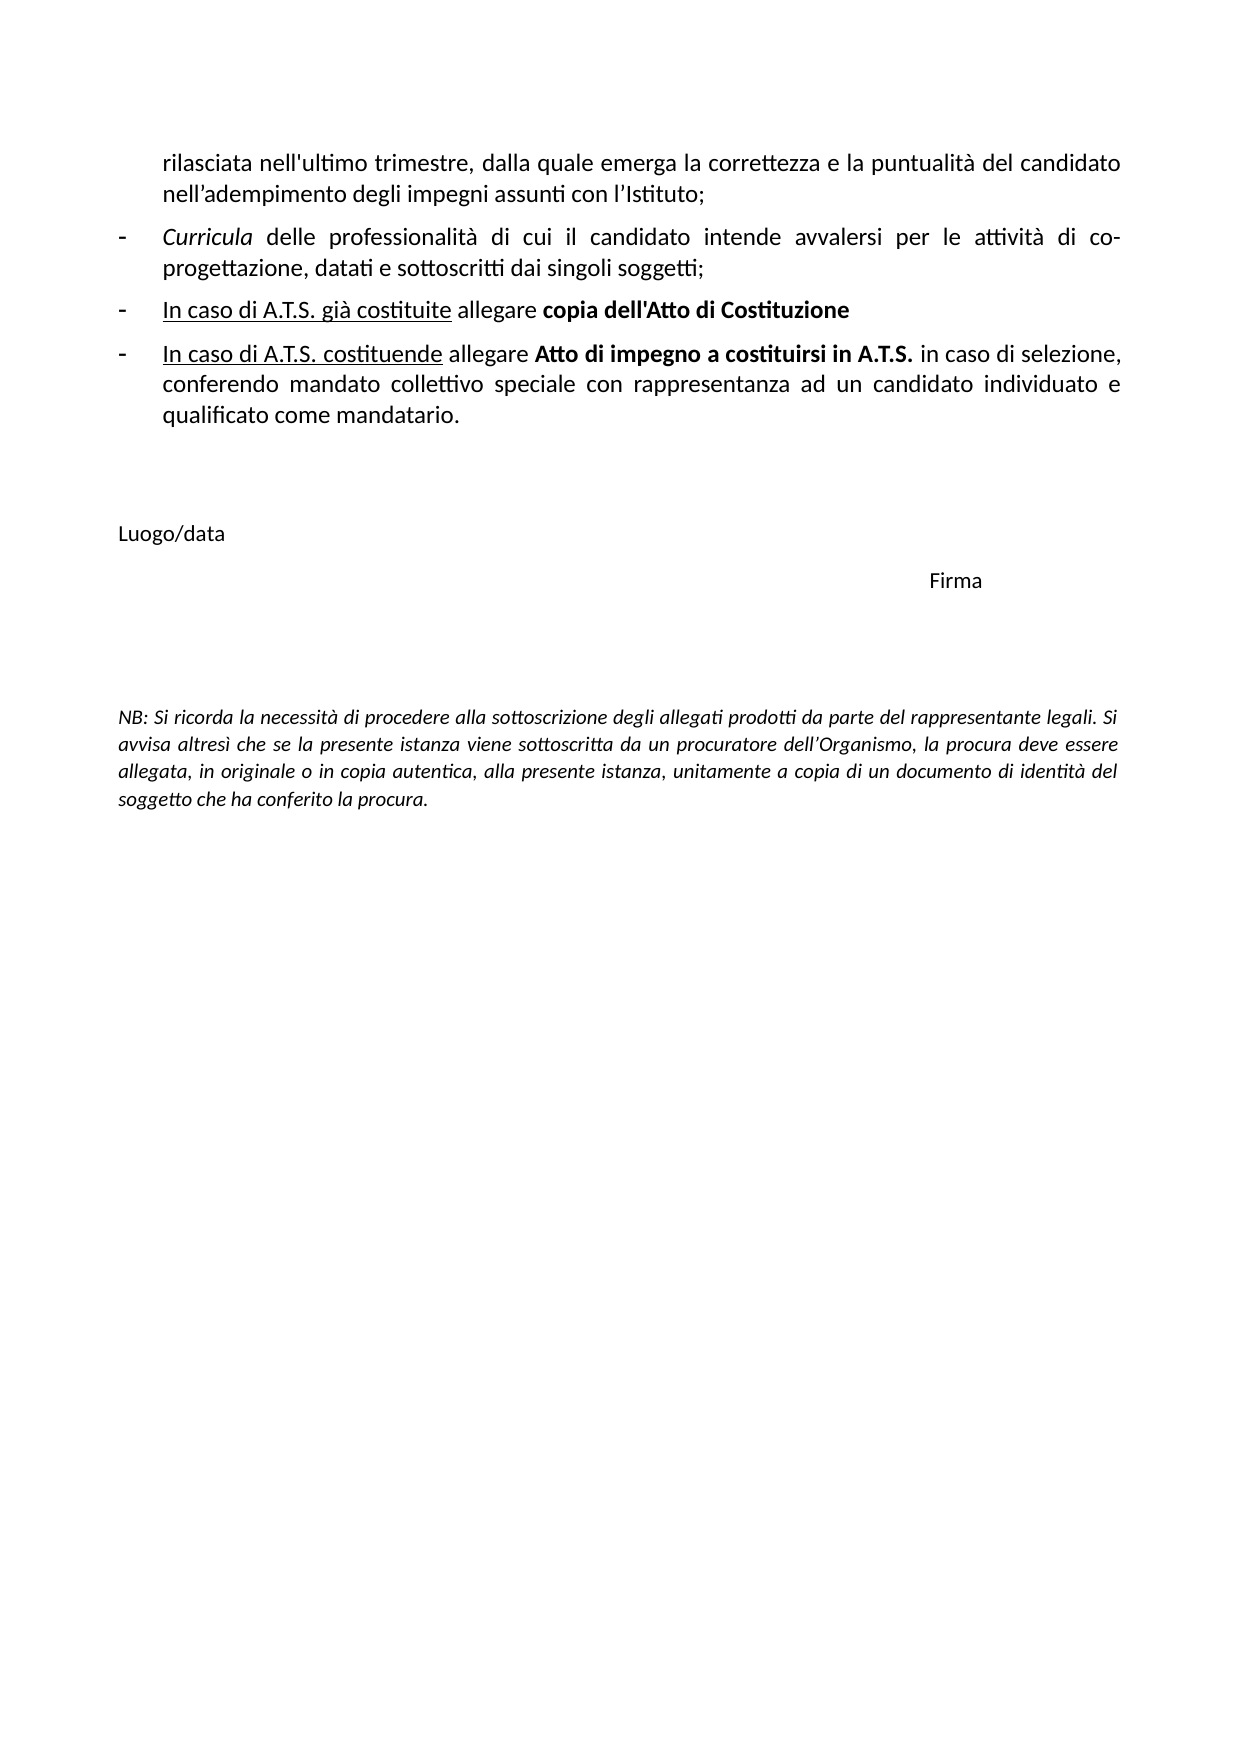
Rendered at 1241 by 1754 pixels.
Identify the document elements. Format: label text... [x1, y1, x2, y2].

list In caso di A.T.S. già costituite allegare copia dell'Atto di Costituzione [118, 295, 1122, 325]
text Firma [118, 566, 1122, 594]
list In caso di A.T.S. costituende allegare Atto di impegno a costituirsi in A.T.S. in caso di selezione, conferendo mandato collettivo speciale con rappresentanza ad un candidato individuato e qualificato come mandatario. [118, 338, 1122, 429]
text NB: Si ricorda la necessità di procedere alla sottoscrizione degli allegati prodotti da parte del rappresentante legali. Si avvisa altresì che se la presente istanza viene sottoscritta da un procuratore dell’Organismo, la procura deve essere allegata, in originale o in copia autentica, alla presente istanza, unitamente a copia di un documento di identità del soggetto che ha conferito la procura. [118, 704, 1122, 811]
text Luogo/data [118, 519, 1122, 547]
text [118, 148, 1122, 209]
list Curricula delle professionalità di cui il candidato intende avvalersi per le attività di co-progettazione, datati e sottoscritti dai singoli soggetti; [118, 221, 1122, 282]
